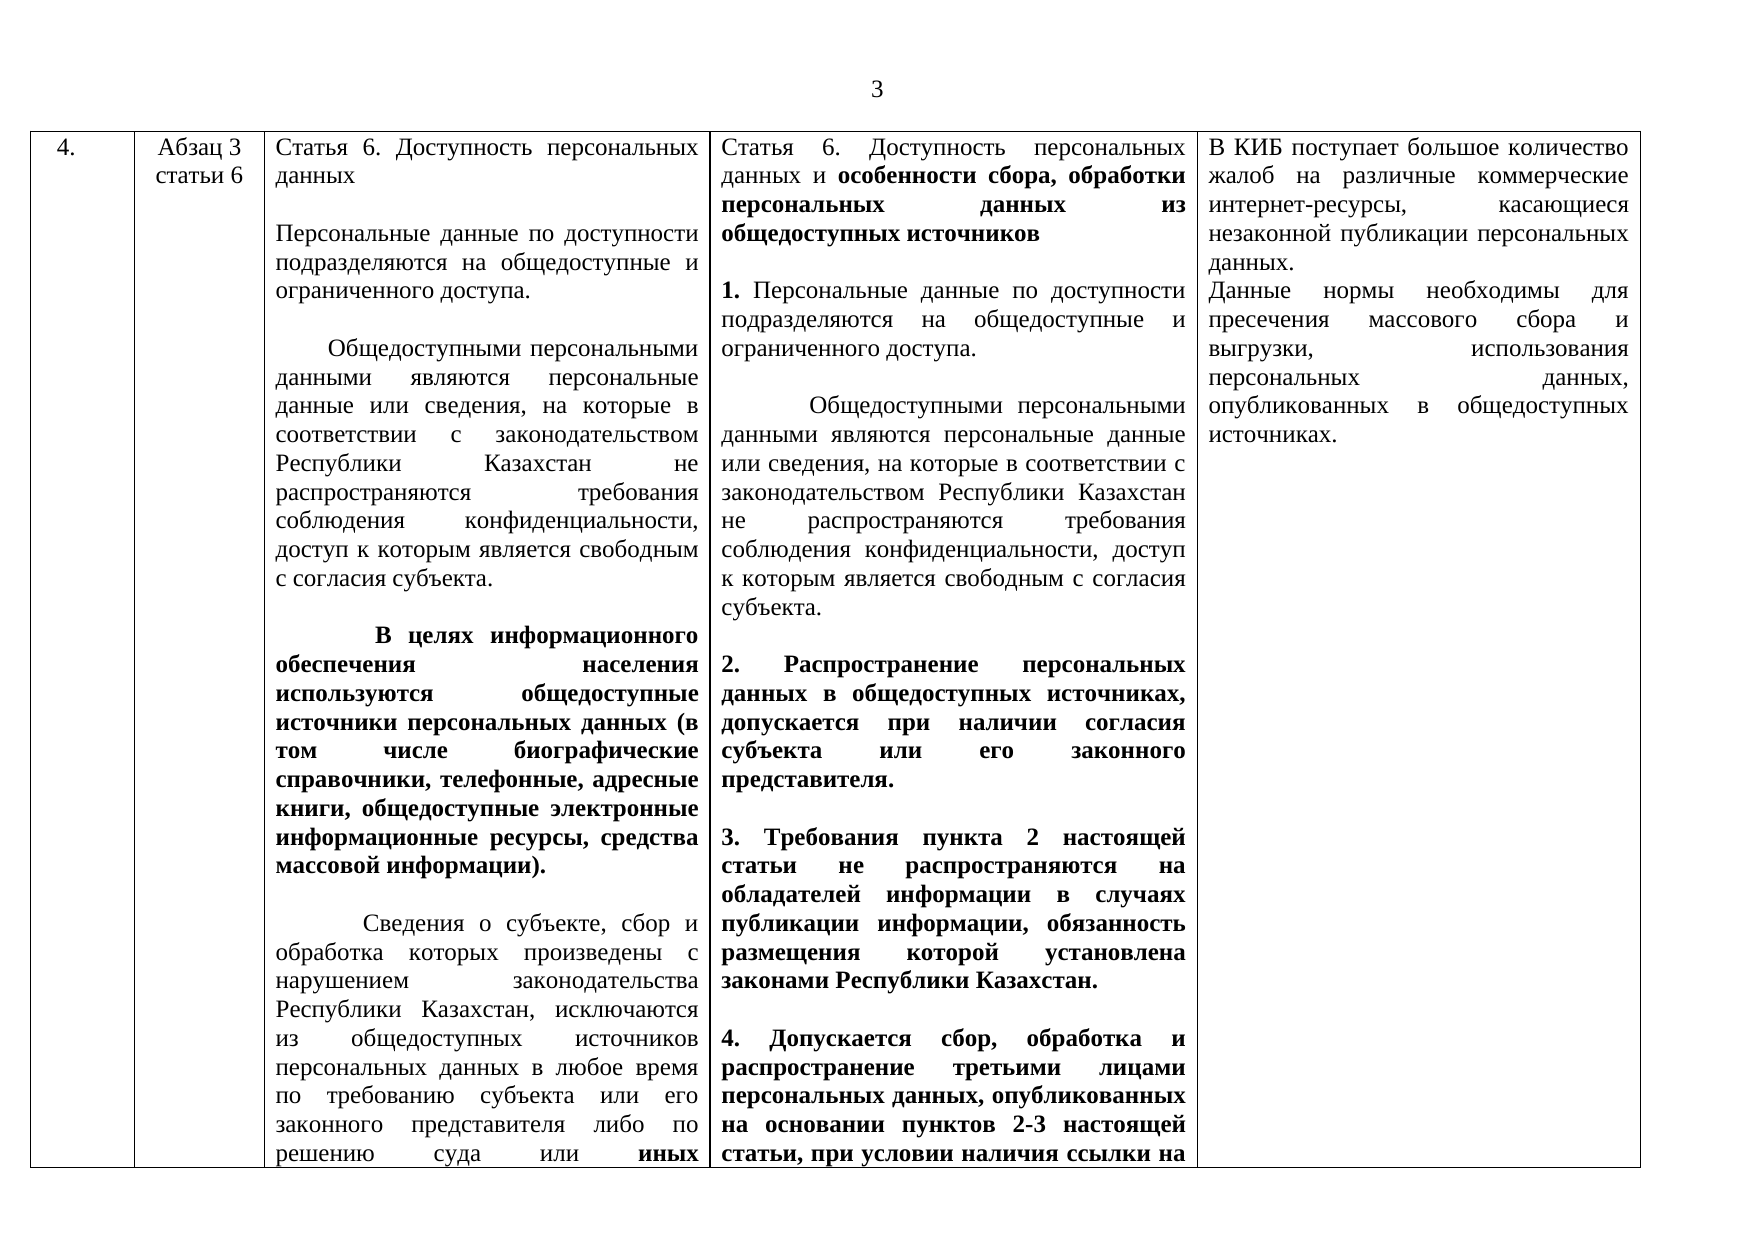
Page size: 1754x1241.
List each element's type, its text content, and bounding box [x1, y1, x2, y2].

table_cell [31, 132, 134, 1167]
table_cell Абзац 3 статьи 6 [135, 132, 264, 1167]
